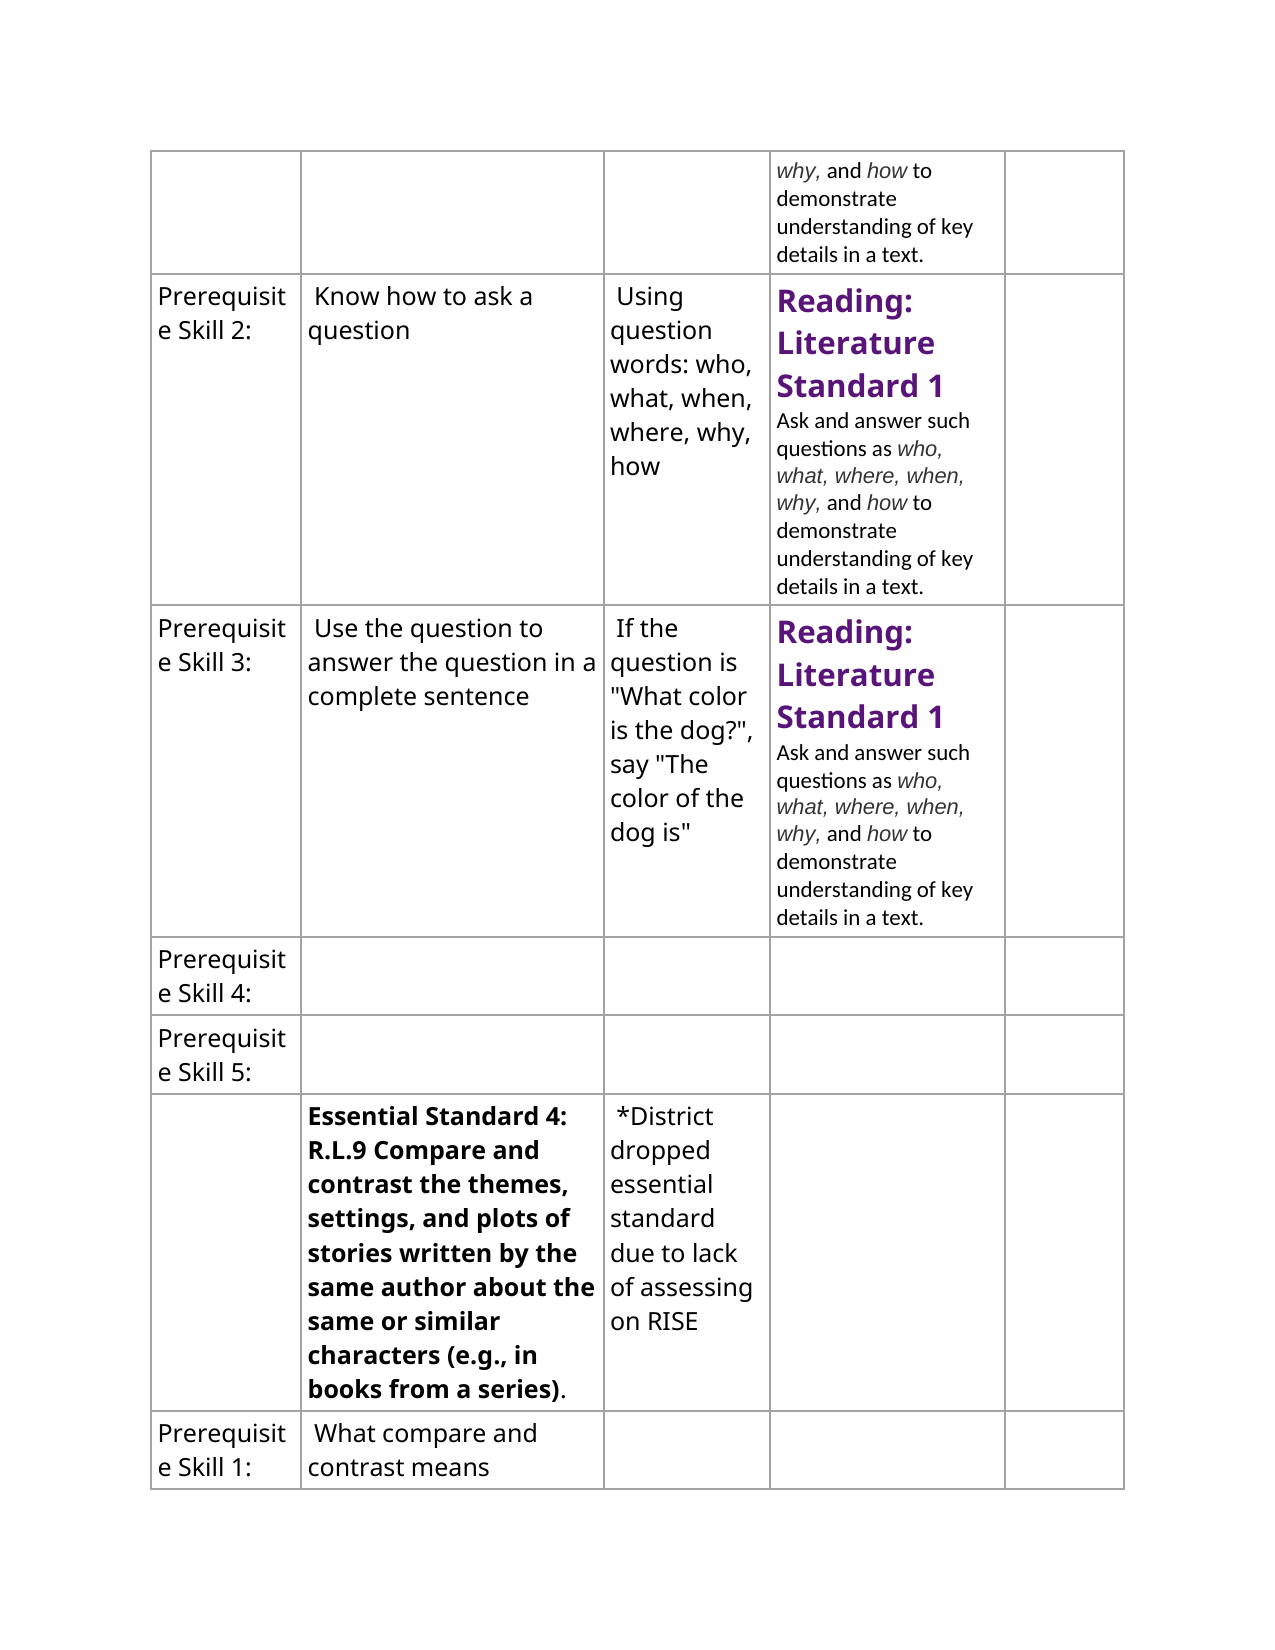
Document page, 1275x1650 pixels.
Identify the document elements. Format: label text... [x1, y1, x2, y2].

table_cell Prerequisite Skill 5: [152, 1016, 300, 1093]
table_cell [605, 1412, 769, 1488]
table_cell [1006, 152, 1123, 272]
table_cell [1006, 1016, 1123, 1093]
table_cell What compare and contrast means [302, 1412, 603, 1488]
table_cell [605, 938, 769, 1014]
table_cell [302, 938, 603, 1014]
table_cell [1006, 606, 1123, 936]
table_cell [605, 1016, 769, 1093]
table_cell Prerequisite Skill 4: [152, 938, 300, 1014]
table_cell [1006, 1095, 1123, 1410]
table_cell Use the question to answer the question in a complete sentence [302, 606, 603, 936]
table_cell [605, 152, 769, 272]
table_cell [771, 152, 1004, 272]
table_cell [1006, 1412, 1123, 1488]
table_cell Prerequisite Skill 3: [152, 606, 300, 936]
table_cell [1006, 275, 1123, 604]
table_cell [1006, 938, 1123, 1014]
table_cell Essential Standard 4: R.L.9 Compare and contrast the themes, settings, and plots of stories written by the same author about the same or similar characters (e.g., in books from a series). [302, 1095, 603, 1410]
table_cell Know how to ask a question [302, 275, 603, 604]
table_cell If the question is "What color is the dog?", say "The color of the dog is" [605, 606, 769, 936]
table_cell [771, 938, 1004, 1014]
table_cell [302, 152, 603, 272]
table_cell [152, 152, 300, 272]
table_cell [152, 1095, 300, 1410]
table_cell Prerequisite Skill 2: [152, 275, 300, 604]
table_cell *District dropped essential standard due to lack of assessing on RISE [605, 1095, 769, 1410]
table_cell [771, 1095, 1004, 1410]
table_cell Prerequisite Skill 1: [152, 1412, 300, 1488]
table_cell [771, 1412, 1004, 1488]
table_cell Using question words: who, what, when, where, why, how [605, 275, 769, 604]
table_cell [302, 1016, 603, 1093]
table_cell [771, 1016, 1004, 1093]
